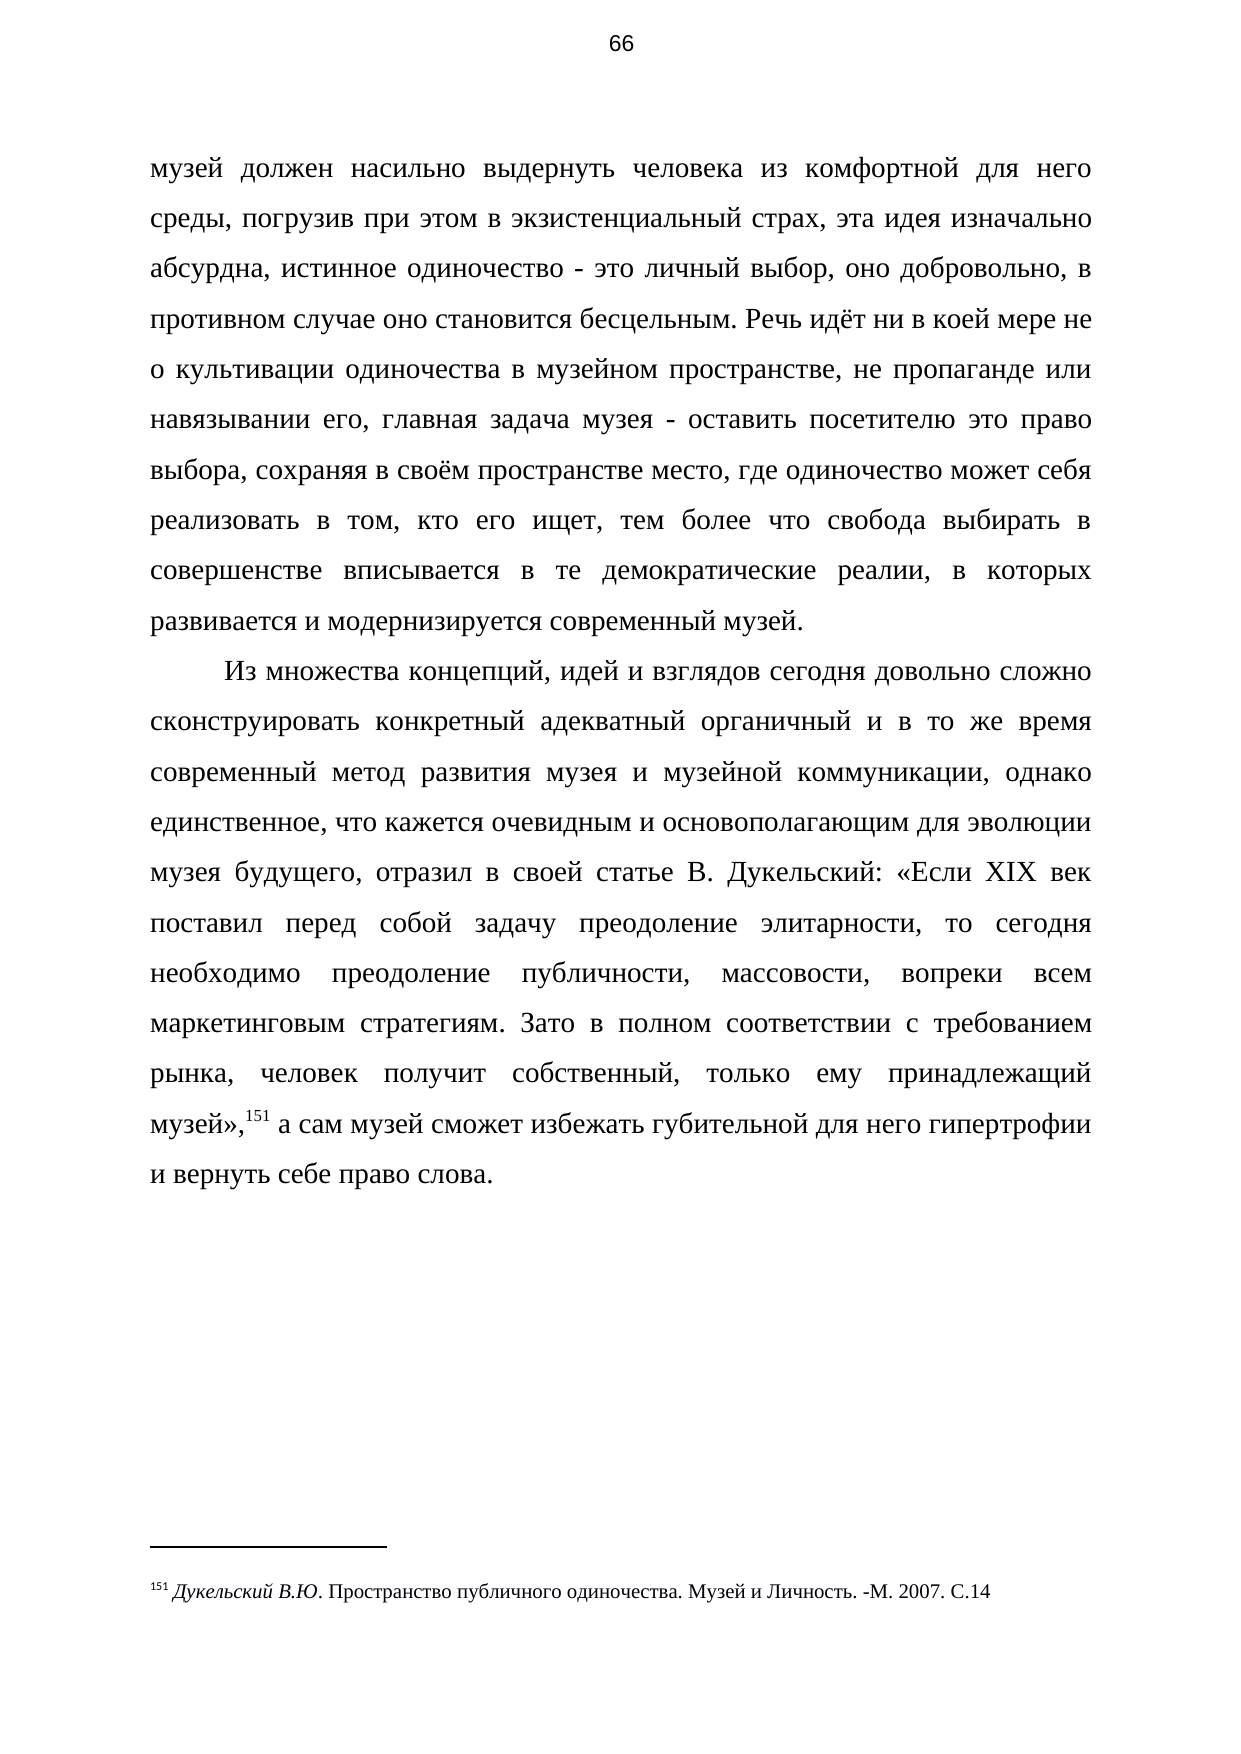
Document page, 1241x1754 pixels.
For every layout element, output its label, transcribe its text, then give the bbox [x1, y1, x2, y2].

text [150, 150, 1093, 636]
text Из множества концепций, идей и взглядов сегодня довольно сложно сконструировать конкретный адекватный органичный и в то же время современный метод развития музея и музейной коммуникации, однако единственное, что кажется очевидным и основополагающим для эволюции музея будущего, отразил в своей статье В. Дукельский: «Если XIX век поставил перед собой задачу преодоление элитарности, то сегодня необходимо преодоление публичности, массовости, вопреки всем маркетинговым стратегиям. Зато в полном соответствии с требованием рынка, человек получит собственный, только ему принадлежащий музей», а сам музей сможет избежать губительной для него гипертрофии и вернуть себе право слова. [150, 653, 1093, 1190]
